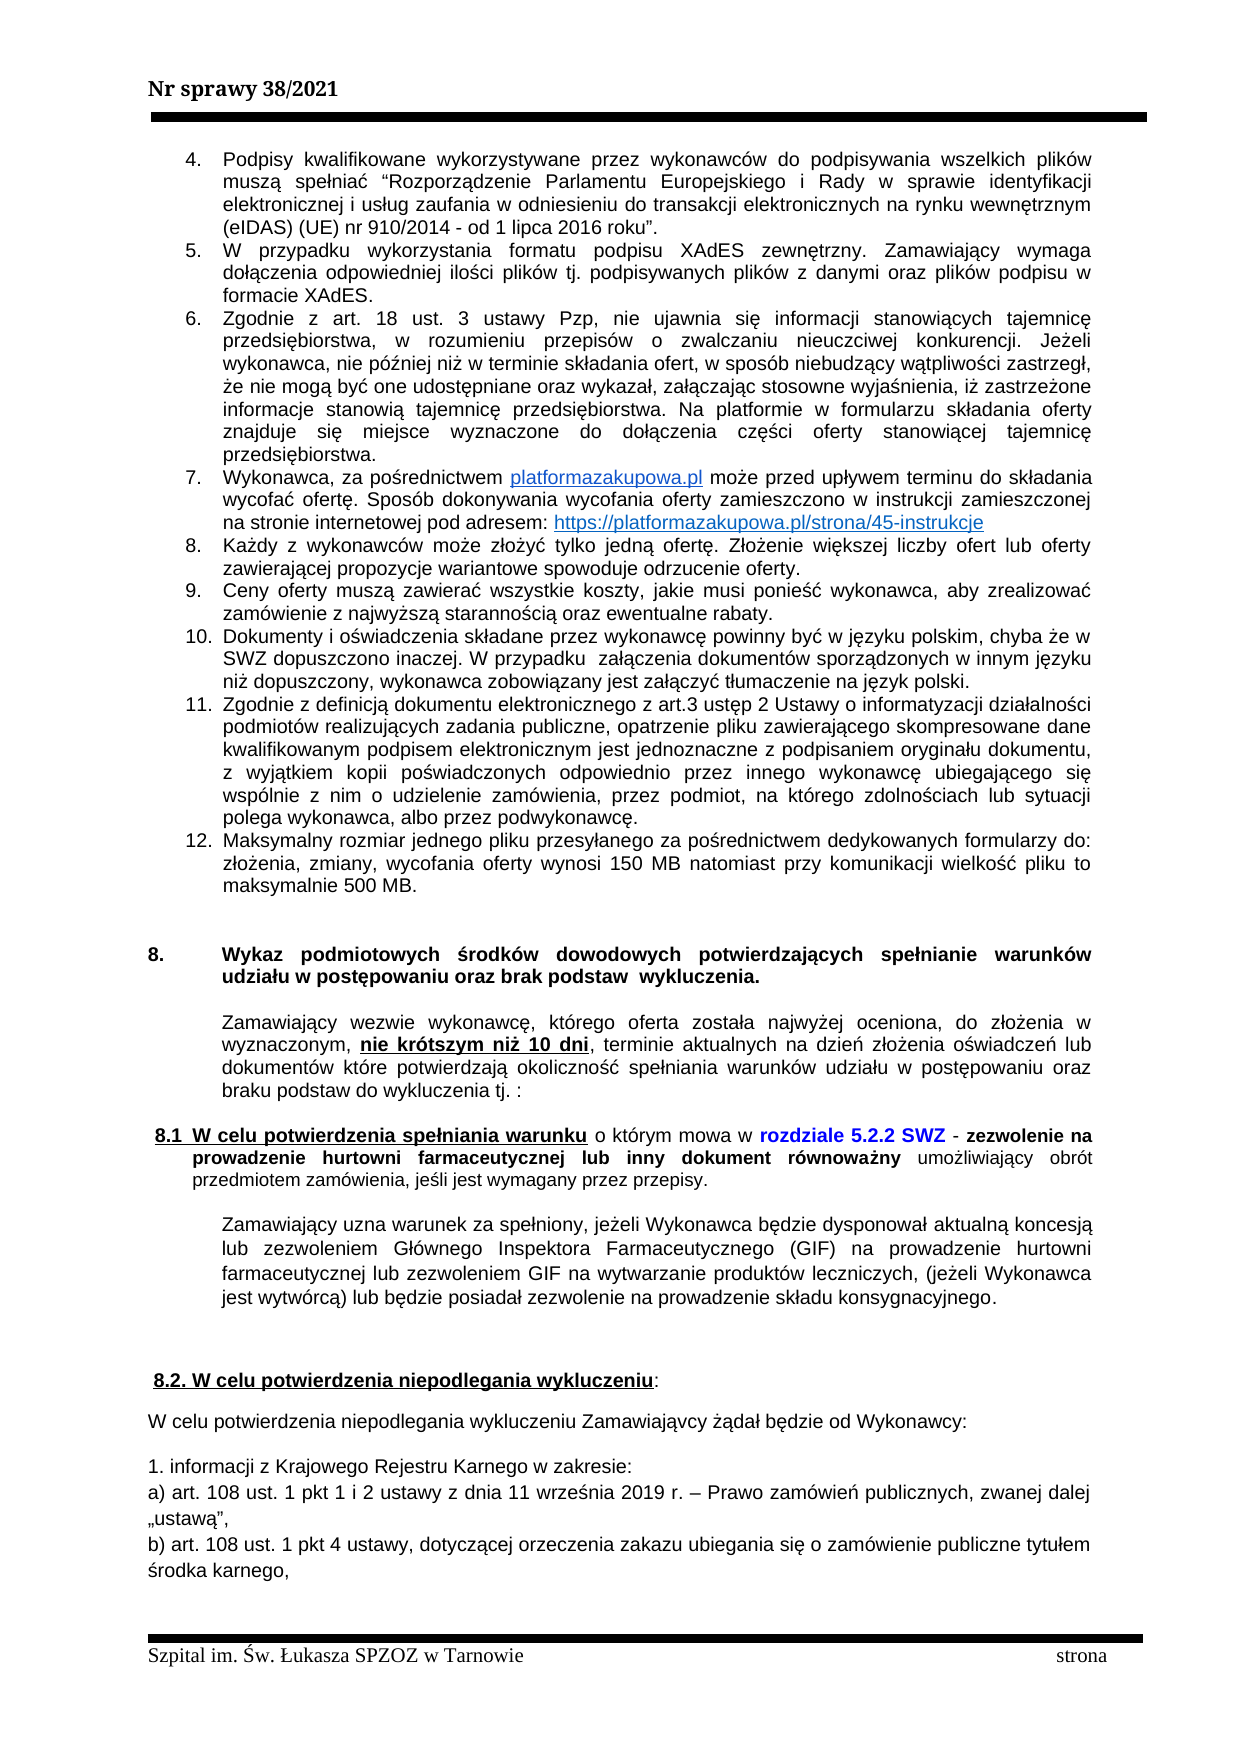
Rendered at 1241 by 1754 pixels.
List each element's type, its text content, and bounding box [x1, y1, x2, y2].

text Zamawiający wezwie wykonawcę, którego oferta została najwyżej oceniona, do złożenia w wyznaczonym, nie krótszym niż 10 dni, terminie aktualnych na dzień złożenia oświadczeń lub dokumentów które potwierdzają okoliczność spełniania warunków udziału w postępowaniu oraz braku podstaw do wykluczenia tj. : [222, 1011, 1092, 1101]
text Zamawiający uzna warunek za spełniony, jeżeli Wykonawca będzie dysponował aktualną koncesją lub zezwoleniem Głównego Inspektora Farmaceutycznego (GIF) na prowadzenie hurtowni farmaceutycznej lub zezwoleniem GIF na wytwarzanie produktów leczniczych, (jeżeli Wykonawca jest wytwórcą) lub będzie posiadał zezwolenie na prowadzenie składu konsygnacyjnego. [222, 1213, 1092, 1309]
text 8.2. W celu potwierdzenia niepodlegania wykluczeniu: [148, 1368, 1092, 1391]
text a) art. 108 ust. 1 pkt 1 i 2 ustawy z dnia 11 września 2019 r. – Prawo zamówień publicznych, zwanej dalej „ustawą”, [148, 1481, 1092, 1530]
list Podpisy kwalifikowane wykorzystywane przez wykonawców do podpisywania wszelkich plików muszą spełniać “Rozporządzenie Parlamentu Europejskiego i Rady w sprawie identyfikacji elektronicznej i usług zaufania w odniesieniu do transakcji elektronicznych na rynku wewnętrznym (eIDAS) (UE) nr 910/2014 - od 1 lipca 2016 roku”. [185, 148, 1092, 238]
list Zgodnie z definicją dokumentu elektronicznego z art.3 ustęp 2 Ustawy o informatyzacji działalności podmiotów realizujących zadania publiczne, opatrzenie pliku zawierającego skompresowane dane kwalifikowanym podpisem elektronicznym jest jednoznaczne z podpisaniem oryginału dokumentu, z wyjątkiem kopii poświadczonych odpowiednio przez innego wykonawcę ubiegającego się wspólnie z nim o udzielenie zamówienia, przez podmiot, na którego zdolnościach lub sytuacji polega wykonawca, albo przez podwykonawcę. [185, 693, 1092, 829]
list Każdy z wykonawców może złożyć tylko jedną ofertę. Złożenie większej liczby ofert lub oferty zawierającej propozycje wariantowe spowoduje odrzucenie oferty. [185, 534, 1092, 579]
list Dokumenty i oświadczenia składane przez wykonawcę powinny być w języku polskim, chyba że w SWZ dopuszczono inaczej. W przypadku załączenia dokumentów sporządzonych w innym języku niż dopuszczony, wykonawca zobowiązany jest załączyć tłumaczenie na język polski. [185, 624, 1092, 693]
list Maksymalny rozmiar jednego pliku przesyłanego za pośrednictwem dedykowanych formularzy do: złożenia, zmiany, wycofania oferty wynosi 150 MB natomiast przy komunikacji wielkość pliku to maksymalnie 500 MB. [185, 829, 1092, 897]
list W celu potwierdzenia spełniania warunku o którym mowa w rozdziale 5.2.2 SWZ - zezwolenie na prowadzenie hurtowni farmaceutycznej lub inny dokument równoważny umożliwiający obrót przedmiotem zamówienia, jeśli jest wymagany przez przepisy. [154, 1124, 1092, 1190]
list W przypadku wykorzystania formatu podpisu XAdES zewnętrzny. Zamawiający wymaga dołączenia odpowiedniej ilości plików tj. podpisywanych plików z danymi oraz plików podpisu w formacie XAdES. [185, 238, 1092, 307]
list Ceny oferty muszą zawierać wszystkie koszty, jakie musi ponieść wykonawca, aby zrealizować zamówienie z najwyższą starannością oraz ewentualne rabaty. [185, 579, 1092, 624]
text W celu potwierdzenia niepodlegania wykluczeniu Zamawiająvcy żądał będzie od Wykonawcy: [148, 1409, 1092, 1432]
text 1. informacji z Krajowego Rejestru Karnego w zakresie: [148, 1455, 1092, 1478]
text b) art. 108 ust. 1 pkt 4 ustawy, dotyczącej orzeczenia zakazu ubiegania się o zamówienie publiczne tytułem środka karnego, [148, 1533, 1092, 1582]
list Wykonawca, za pośrednictwem platformazakupowa.pl może przed upływem terminu do składania wycofać ofertę. Sposób dokonywania wycofania oferty zamieszczono w instrukcji zamieszczonej na stronie internetowej pod adresem: https://platformazakupowa.pl/strona/45-instrukcje [185, 466, 1092, 534]
list Zgodnie z art. 18 ust. 3 ustawy Pzp, nie ujawnia się informacji stanowiących tajemnicę przedsiębiorstwa, w rozumieniu przepisów o zwalczaniu nieuczciwej konkurencji. Jeżeli wykonawca, nie później niż w terminie składania ofert, w sposób niebudzący wątpliwości zastrzegł, że nie mogą być one udostępniane oraz wykazał, załączając stosowne wyjaśnienia, iż zastrzeżone informacje stanowią tajemnicę przedsiębiorstwa. Na platformie w formularzu składania oferty znajduje się miejsce wyznaczone do dołączenia części oferty stanowiącej tajemnicę przedsiębiorstwa. [185, 307, 1092, 466]
text 8. Wykaz podmiotowych środków dowodowych potwierdzających spełnianie warunków udziału w postępowaniu oraz brak podstaw wykluczenia. [148, 942, 1092, 988]
